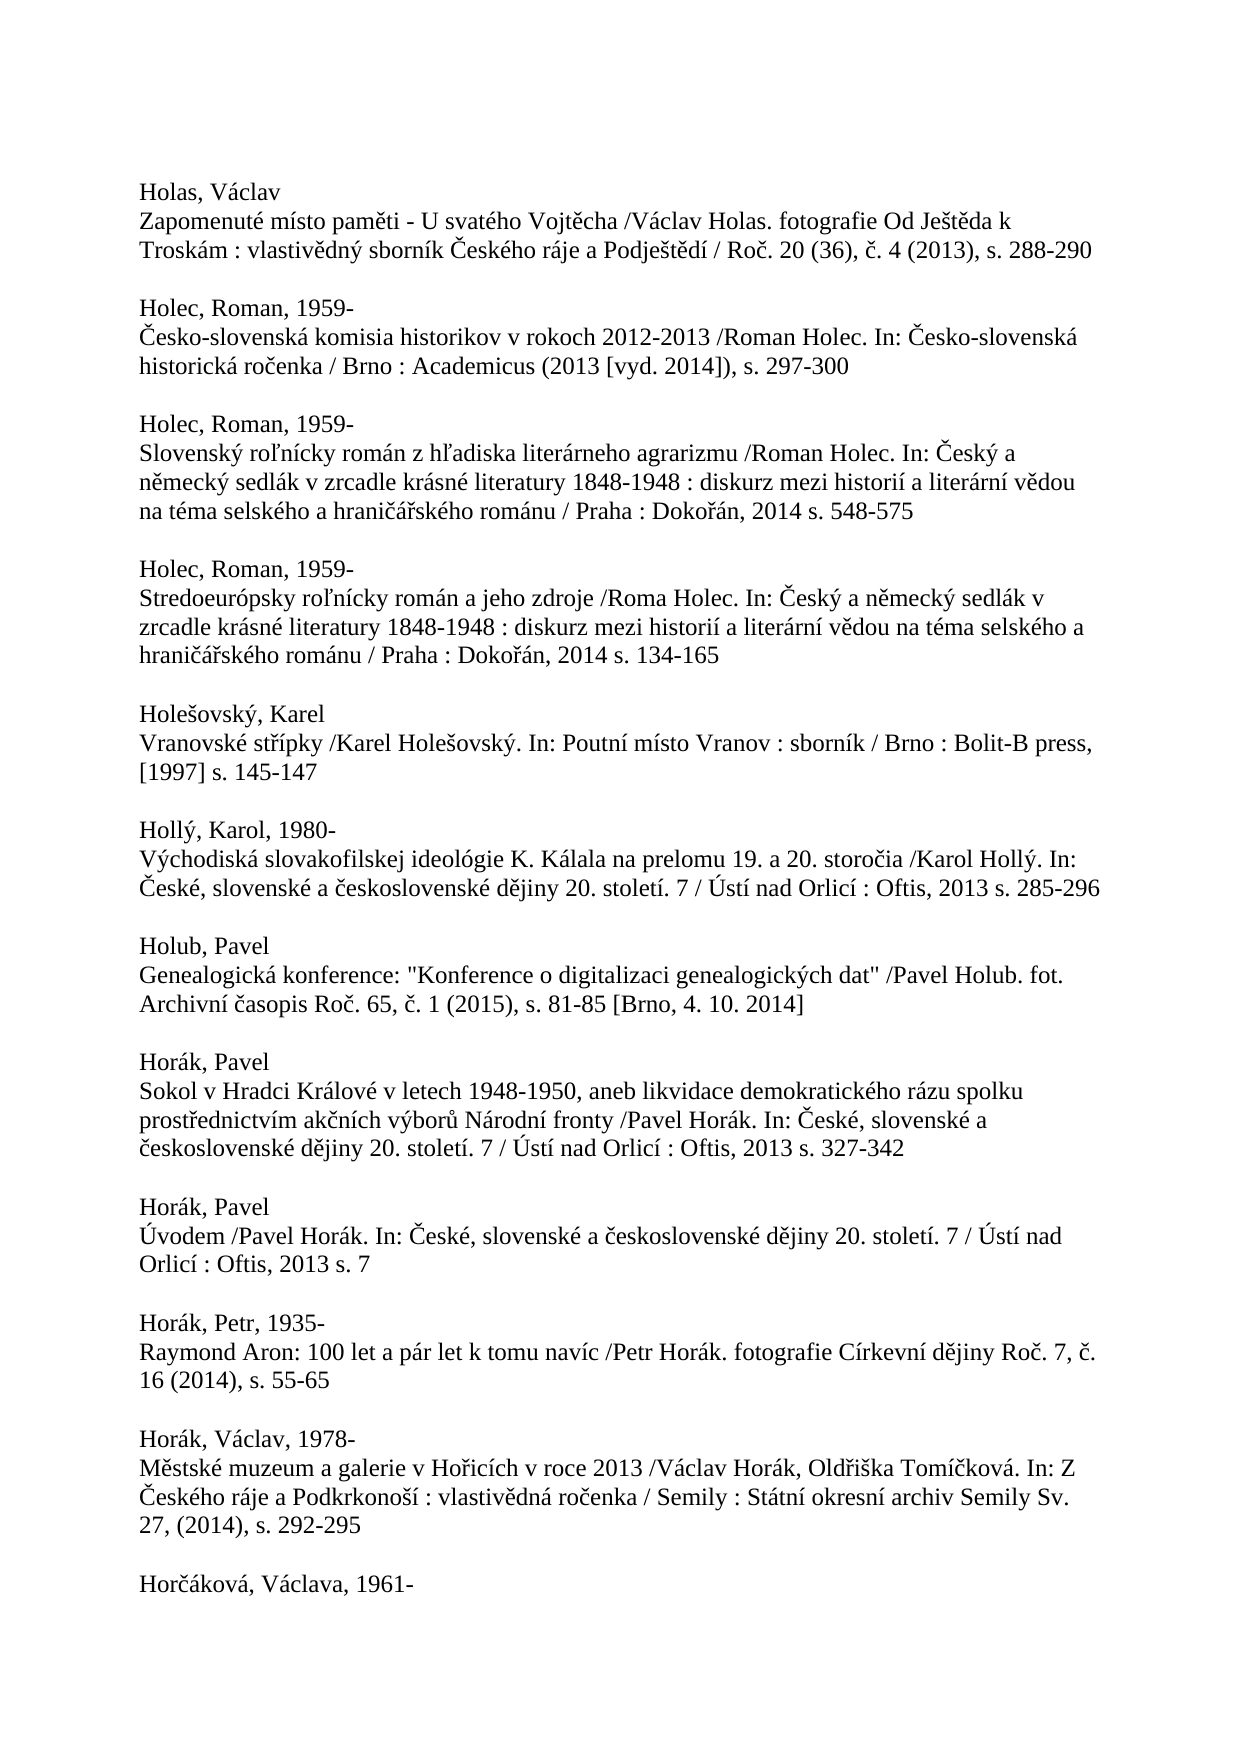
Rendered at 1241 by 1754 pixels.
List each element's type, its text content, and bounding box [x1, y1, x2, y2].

text Vranovské střípky /Karel Holešovský. In: Poutní místo Vranov : sborník / Brno : Bolit-B press, [1997] s. 145-147 [139, 728, 1101, 785]
text Zapomenuté místo paměti - U svatého Vojtěcha /Václav Holas. fotografie Od Ještěda k Troskám : vlastivědný sborník Českého ráje a Podještědí / Roč. 20 (36), č. 4 (2013), s. 288-290 [139, 206, 1101, 264]
text Genealogická konference: "Konference o digitalizaci genealogických dat" /Pavel Holub. fot. Archivní časopis Roč. 65, č. 1 (2015), s. 81-85 [Brno, 4. 10. 2014] [139, 960, 1101, 1017]
text Holas, Václav [139, 177, 1101, 206]
text Holec, Roman, 1959- [139, 554, 1101, 583]
text Česko-slovenská komisia historikov v rokoch 2012-2013 /Roman Holec. In: Česko-slovenská historická ročenka / Brno : Academicus (2013 [vyd. 2014]), s. 297-300 [139, 322, 1101, 380]
text Horák, Pavel [139, 1047, 1101, 1076]
text Horčáková, Václava, 1961- [139, 1569, 1101, 1598]
text Horák, Petr, 1935- [139, 1308, 1101, 1337]
text Městské muzeum a galerie v Hořicích v roce 2013 /Václav Horák, Oldřiška Tomíčková. In: Z Českého ráje a Podkrkonoší : vlastivědná ročenka / Semily : Státní okresní archiv Semily Sv. 27, (2014), s. 292-295 [139, 1453, 1101, 1539]
text Holec, Roman, 1959- [139, 293, 1101, 322]
text Horák, Pavel [139, 1192, 1101, 1221]
text Slovenský roľnícky román z hľadiska literárneho agrarizmu /Roman Holec. In: Český a německý sedlák v zrcadle krásné literatury 1848-1948 : diskurz mezi historií a literární vědou na téma selského a hraničářského románu / Praha : Dokořán, 2014 s. 548-575 [139, 438, 1101, 524]
text Holec, Roman, 1959- [139, 409, 1101, 438]
text Holešovský, Karel [139, 699, 1101, 728]
text Raymond Aron: 100 let a pár let k tomu navíc /Petr Horák. fotografie Církevní dějiny Roč. 7, č. 16 (2014), s. 55-65 [139, 1337, 1101, 1394]
text Sokol v Hradci Králové v letech 1948-1950, aneb likvidace demokratického rázu spolku prostřednictvím akčních výborů Národní fronty /Pavel Horák. In: České, slovenské a československé dějiny 20. století. 7 / Ústí nad Orlicí : Oftis, 2013 s. 327-342 [139, 1076, 1101, 1162]
text Východiská slovakofilskej ideológie K. Kálala na prelomu 19. a 20. storočia /Karol Hollý. In: České, slovenské a československé dějiny 20. století. 7 / Ústí nad Orlicí : Oftis, 2013 s. 285-296 [139, 844, 1101, 901]
text Úvodem /Pavel Horák. In: České, slovenské a československé dějiny 20. století. 7 / Ústí nad Orlicí : Oftis, 2013 s. 7 [139, 1221, 1101, 1278]
text Holub, Pavel [139, 931, 1101, 960]
text Horák, Václav, 1978- [139, 1424, 1101, 1453]
text Stredoeurópsky roľnícky román a jeho zdroje /Roma Holec. In: Český a německý sedlák v zrcadle krásné literatury 1848-1948 : diskurz mezi historií a literární vědou na téma selského a hraničářského románu / Praha : Dokořán, 2014 s. 134-165 [139, 583, 1101, 669]
text Hollý, Karol, 1980- [139, 815, 1101, 844]
